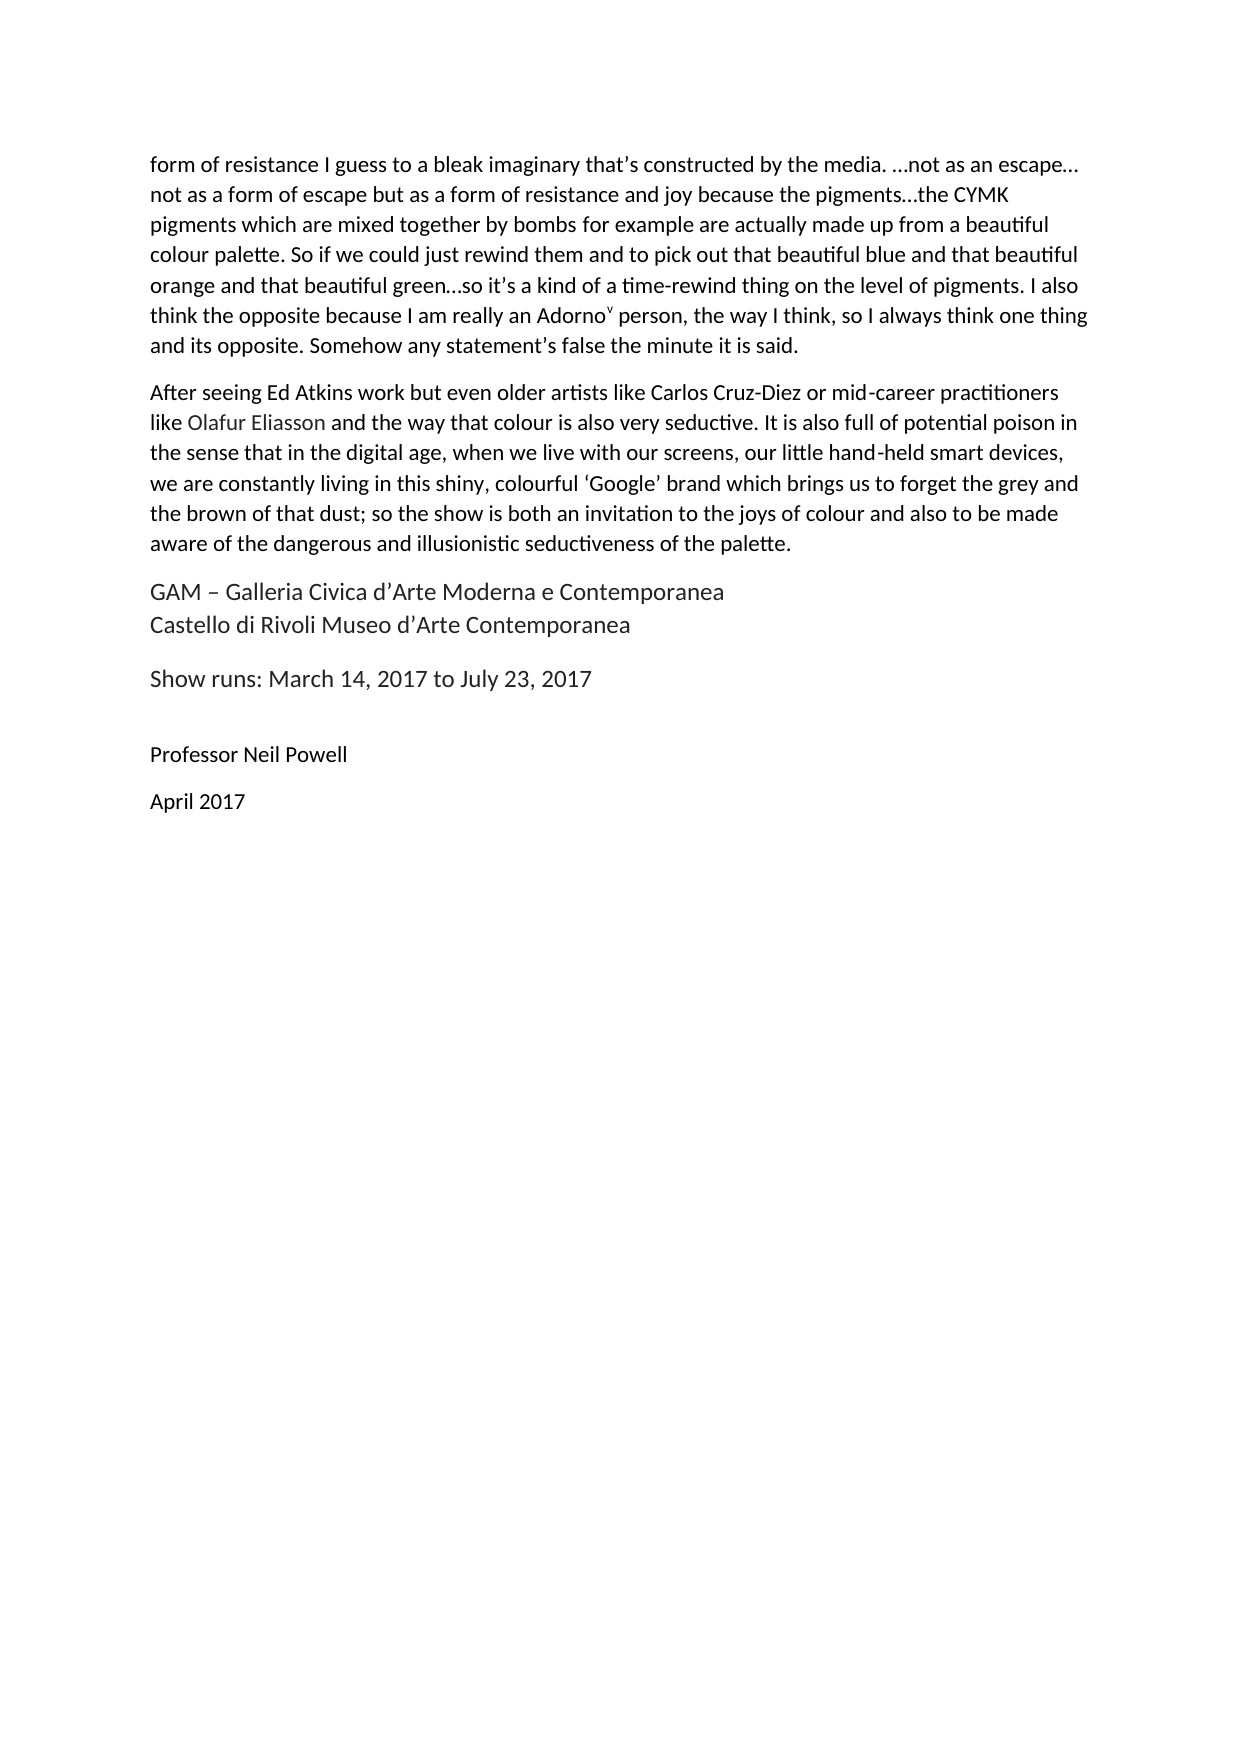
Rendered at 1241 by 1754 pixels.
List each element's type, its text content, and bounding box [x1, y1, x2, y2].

text Show runs: March 14, 2017 to July 23, 2017 [150, 658, 1090, 693]
text After seeing Ed Atkins work but even older artists like Carlos Cruz-Diez or mid-career practitioners like Olafur Eliasson and the way that colour is also very seductive. It is also full of potential poison in the sense that in the digital age, when we live with our screens, our little hand-held smart devices, we are constantly living in this shiny, colourful ‘Google’ brand which brings us to forget the grey and the brown of that dust; so the show is both an invitation to the joys of colour and also to be made aware of the dangerous and illusionistic seductiveness of the palette. [150, 378, 1090, 557]
text Professor Neil Powell [150, 740, 1090, 768]
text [150, 150, 1090, 359]
text April 2017 [150, 787, 1090, 815]
text GAM – Galleria Civica d’Arte Moderna e Contemporanea Castello di Rivoli Museo d’Arte Contemporanea [150, 576, 1090, 639]
